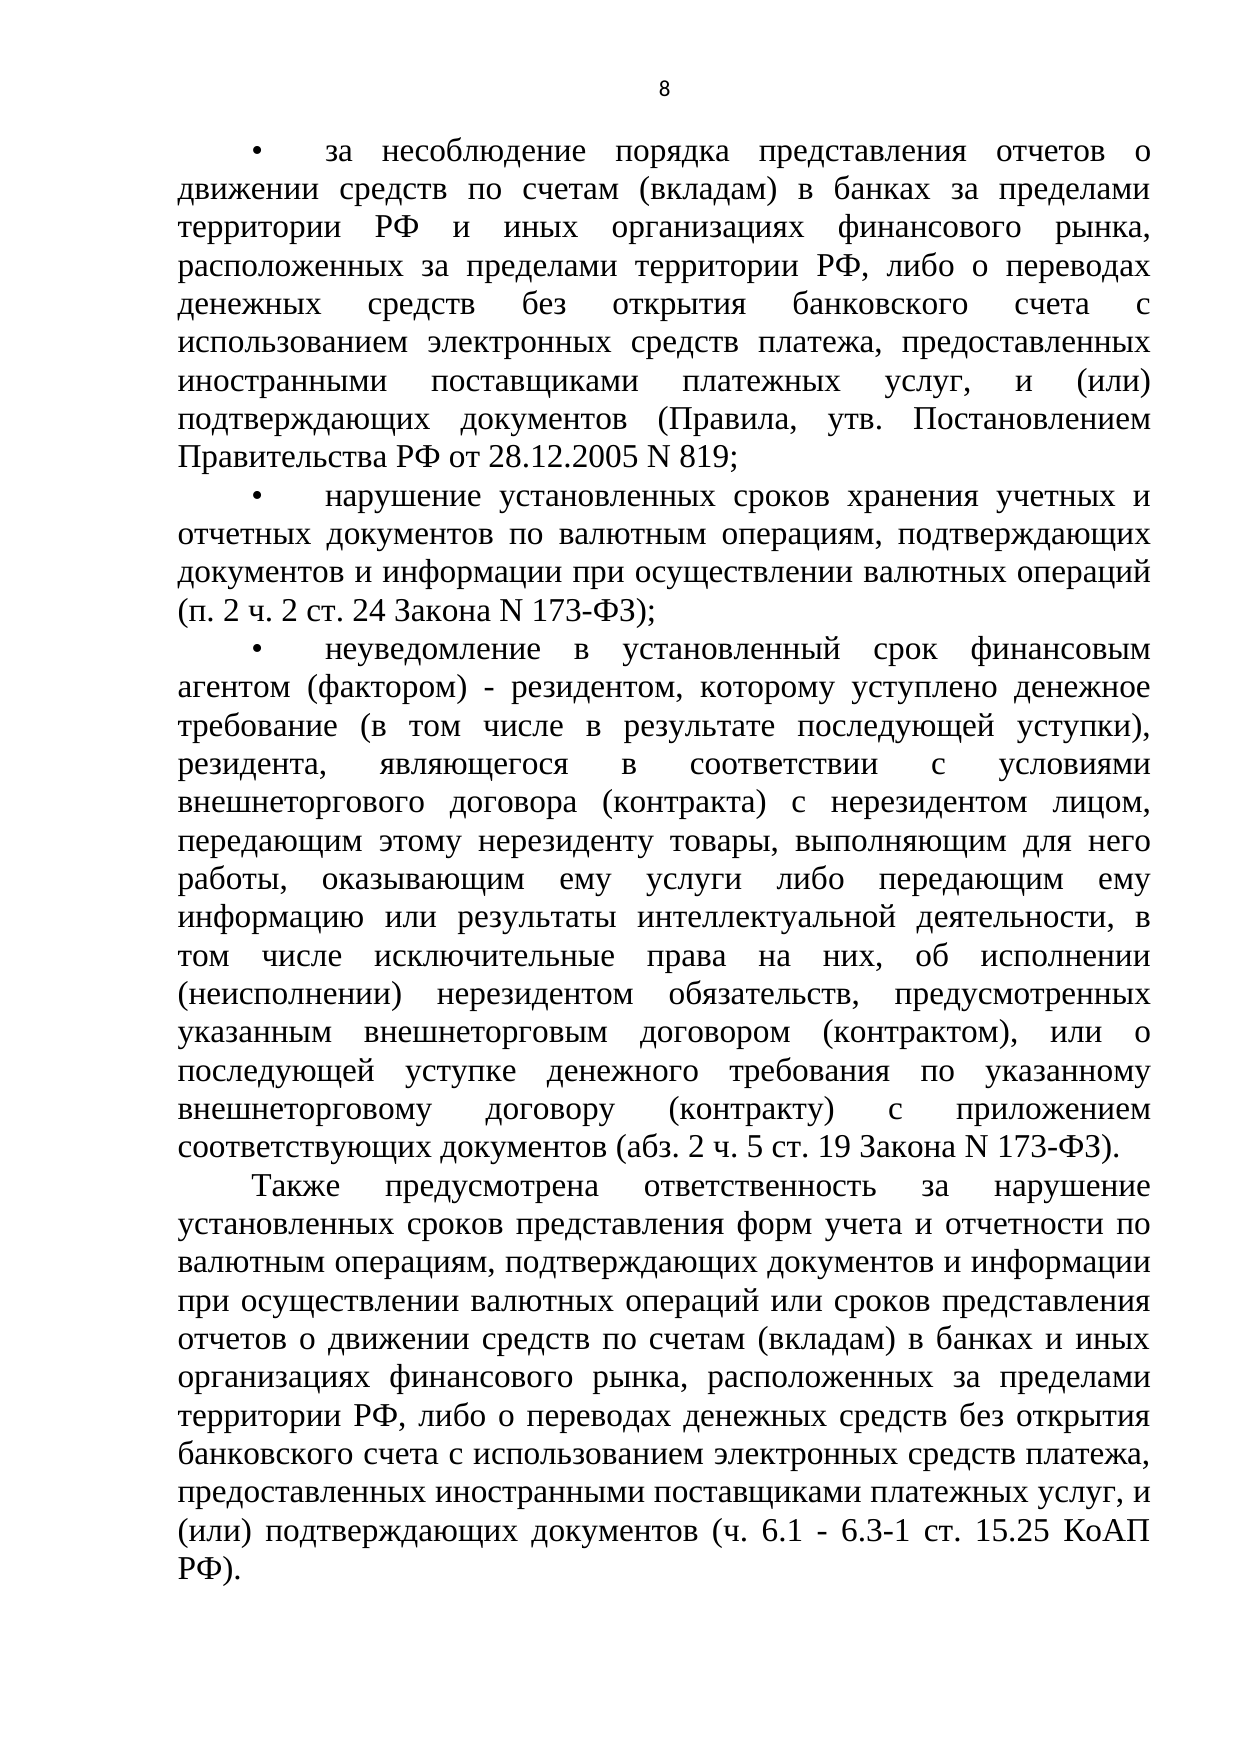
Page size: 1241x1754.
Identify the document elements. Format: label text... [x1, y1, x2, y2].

text Также предусмотрена ответственность за нарушение установленных сроков представления форм учета и отчетности по валютным операциям, подтверждающих документов и информации при осуществлении валютных операций или сроков представления отчетов о движении средств по счетам (вкладам) в банках и иных организациях финансового рынка, расположенных за пределами территории РФ, либо о переводах денежных средств без открытия банковского счета с использованием электронных средств платежа, предоставленных иностранными поставщиками платежных услуг, и (или) подтверждающих документов (ч. 6.1 - 6.3-1 ст. 15.25 КоАП РФ). [177, 1165, 1152, 1586]
text • нарушение установленных сроков хранения учетных и отчетных документов по валютным операциям, подтверждающих документов и информации при осуществлении валютных операций (п. 2 ч. 2 ст. 24 Закона N 173-ФЗ); [177, 475, 1152, 628]
text • неуведомление в установленный срок финансовым агентом (фактором) - резидентом, которому уступлено денежное требование (в том числе в результате последующей уступки), резидента, являющегося в соответствии с условиями внешнеторгового договора (контракта) с нерезидентом лицом, передающим этому нерезиденту товары, выполняющим для него работы, оказывающим ему услуги либо передающим ему информацию или результаты интеллектуальной деятельности, в том числе исключительные права на них, об исполнении (неисполнении) нерезидентом обязательств, предусмотренных указанным внешнеторговым договором (контрактом), или о последующей уступке денежного требования по указанному внешнеторговому договору (контракту) с приложением соответствующих документов (абз. 2 ч. 5 ст. 19 Закона N 173-ФЗ). [177, 628, 1152, 1165]
text • за несоблюдение порядка представления отчетов о движении средств по счетам (вкладам) в банках за пределами территории РФ и иных организациях финансового рынка, расположенных за пределами территории РФ, либо о переводах денежных средств без открытия банковского счета с использованием электронных средств платежа, предоставленных иностранными поставщиками платежных услуг, и (или) подтверждающих документов (Правила, утв. Постановлением Правительства РФ от 28.12.2005 N 819; [177, 130, 1152, 475]
